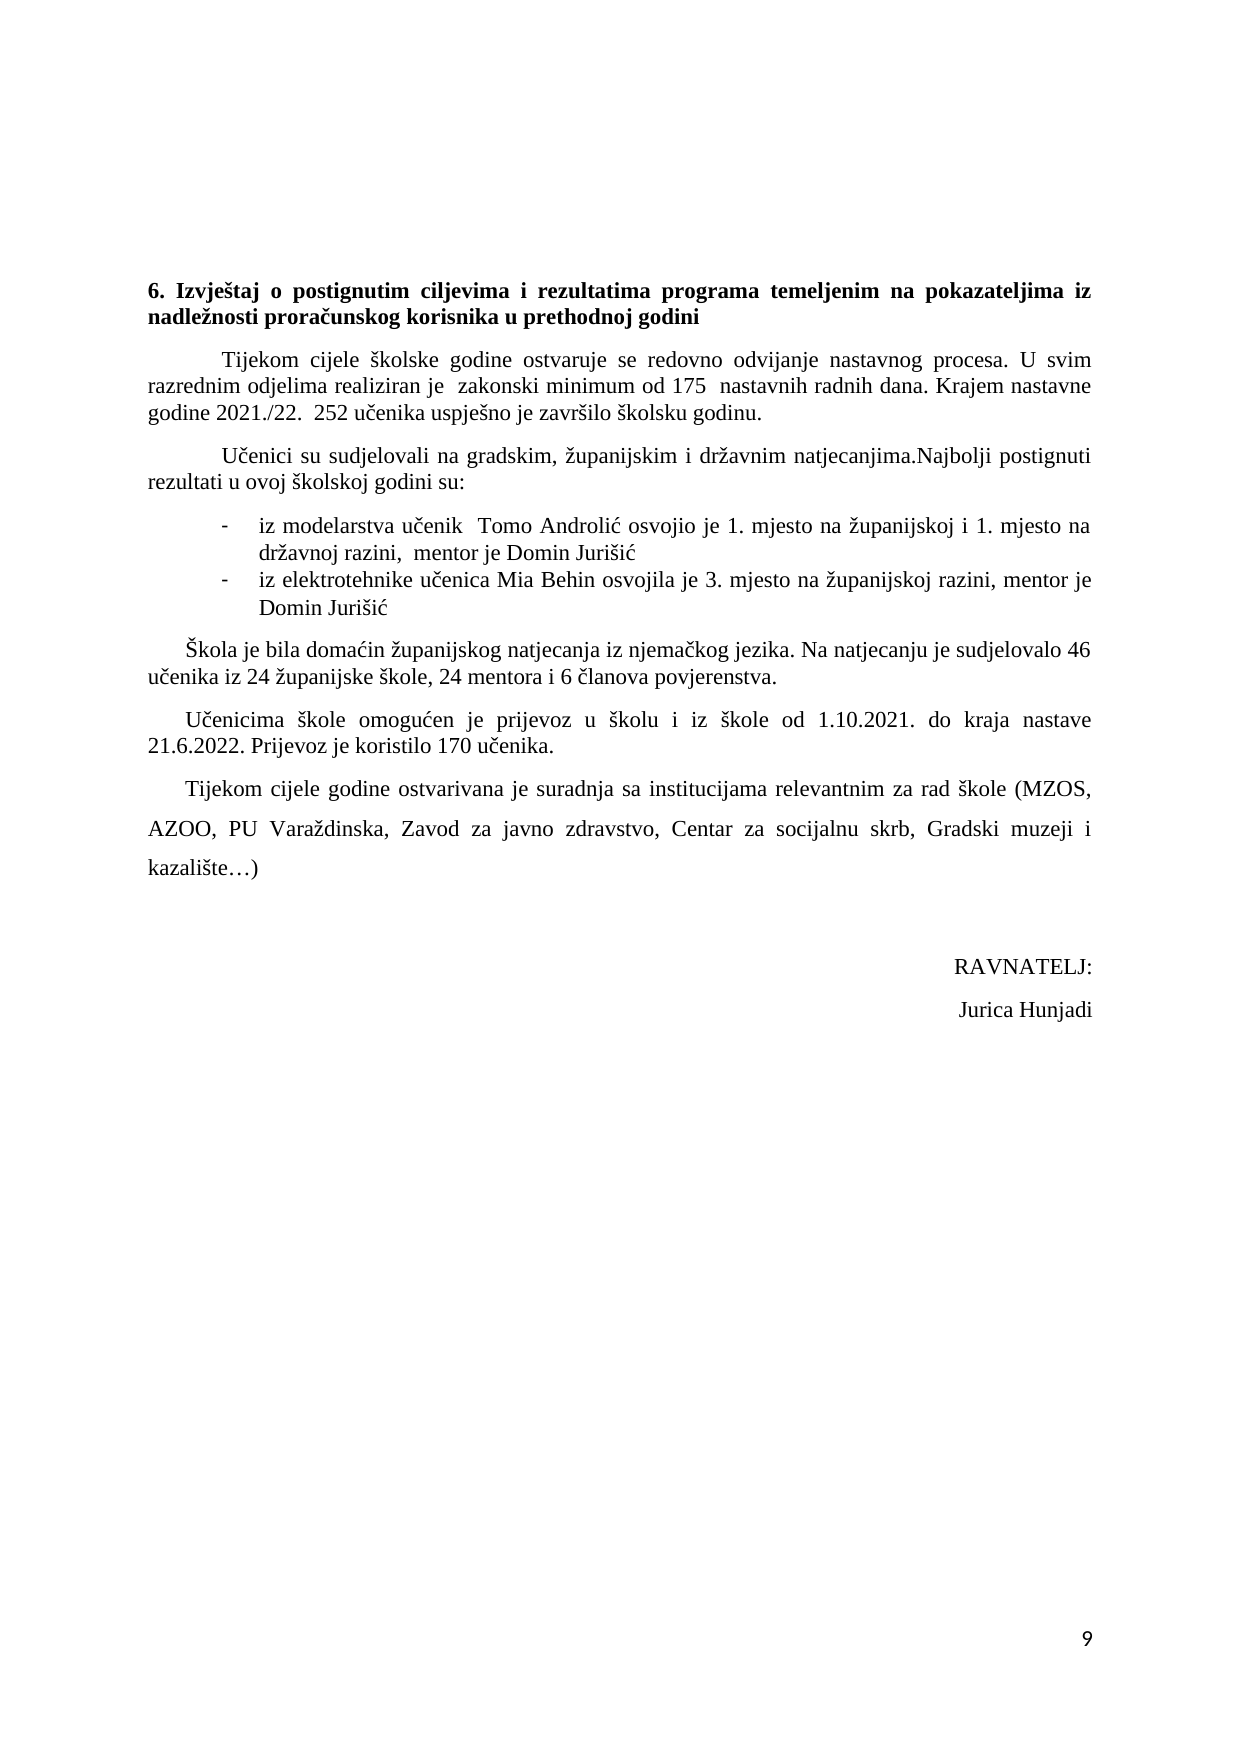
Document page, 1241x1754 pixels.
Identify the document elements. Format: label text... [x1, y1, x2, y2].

text Škola je bila domaćin županijskog natjecanja iz njemačkog jezika. Na natjecanju je sudjelovalo 46 učenika iz 24 županijske škole, 24 mentora i 6 članova povjerenstva. [148, 637, 1093, 689]
text Jurica Hunjadi [148, 996, 1093, 1023]
text Učenici su sudjelovali na gradskim, županijskim i državnim natjecanjima.Najbolji postignuti rezultati u ovoj školskoj godini su: [148, 442, 1093, 494]
text 6. Izvještaj o postignutim ciljevima i rezultatima programa temeljenim na pokazateljima iz nadležnosti proračunskog korisnika u prethodnoj godini [148, 277, 1093, 329]
list iz modelarstva učenik Tomo Androlić osvojio je 1. mjesto na županijskoj i 1. mjesto na državnoj razini, mentor je Domin Jurišić [221, 511, 1093, 566]
text Učenicima škole omogućen je prijevoz u školu i iz škole od 1.10.2021. do kraja nastave 21.6.2022. Prijevoz je koristilo 170 učenika. [148, 706, 1093, 759]
text RAVNATELJ: [148, 953, 1093, 980]
list iz elektrotehnike učenica Mia Behin osvojila je 3. mjesto na županijskoj razini, mentor je Domin Jurišić [221, 566, 1093, 620]
text Tijekom cijele školske godine ostvaruje se redovno odvijanje nastavnog procesa. U svim razrednim odjelima realiziran je zakonski minimum od 175 nastavnih radnih dana. Krajem nastavne godine 2021./22. 252 učenika uspješno je završilo školsku godinu. [148, 346, 1093, 425]
text Tijekom cijele godine ostvarivana je suradnja sa institucijama relevantnim za rad škole (MZOS, AZOO, PU Varaždinska, Zavod za javno zdravstvo, Centar za socijalnu skrb, Gradski muzeji i kazalište…) [148, 775, 1093, 881]
